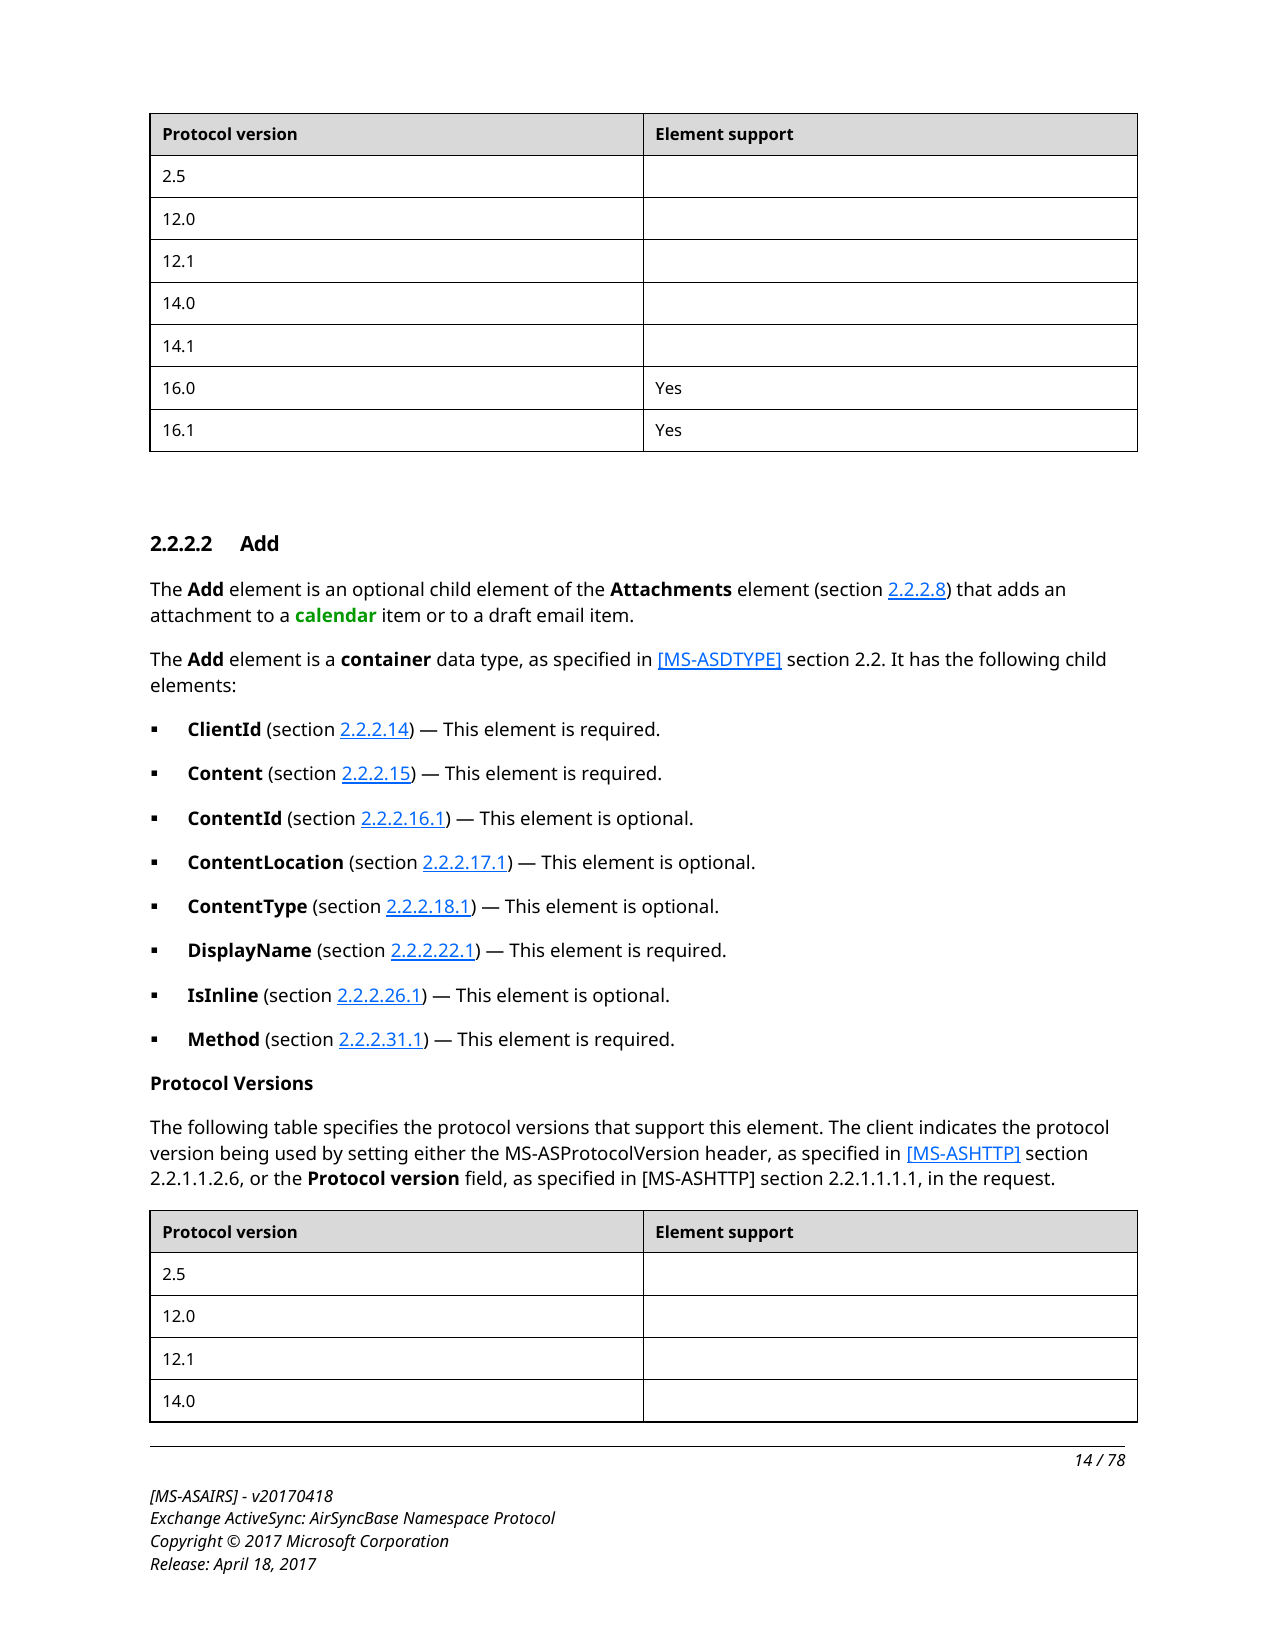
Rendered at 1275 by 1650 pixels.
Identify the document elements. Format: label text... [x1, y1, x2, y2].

table_cell 12.0 [151, 1296, 643, 1337]
table_cell Yes [644, 410, 1137, 451]
table_cell 12.1 [151, 1338, 643, 1379]
list ContentType (section 2.2.2.18.1) — This element is optional. [150, 893, 1125, 919]
table_cell 12.1 [151, 240, 643, 282]
list ContentId (section 2.2.2.16.1) — This element is optional. [150, 805, 1125, 830]
table_cell [644, 283, 1137, 324]
table_cell 16.1 [151, 410, 643, 451]
text The Add element is a container data type, as specified in [MS-ASDTYPE] section 2.2. It has the following child elements: [150, 646, 1125, 697]
table_header Element support [644, 1211, 1137, 1252]
table_cell [644, 1253, 1137, 1294]
list ClientId (section 2.2.2.14) — This element is required. [150, 716, 1125, 742]
list Content (section 2.2.2.15) — This element is required. [150, 761, 1125, 786]
table_cell 12.0 [151, 198, 643, 239]
text Protocol Versions [150, 1070, 1125, 1096]
table_cell 2.5 [151, 1253, 643, 1294]
list IsInline (section 2.2.2.26.1) — This element is optional. [150, 982, 1125, 1007]
list DisplayName (section 2.2.2.22.1) — This element is required. [150, 938, 1125, 963]
table_cell 2.5 [151, 156, 643, 197]
subtitle Add [150, 529, 1125, 558]
table_cell 16.0 [151, 367, 643, 408]
table_header Protocol version [151, 1211, 643, 1252]
table_cell 14.0 [151, 1380, 643, 1421]
table_header Protocol version [151, 114, 643, 155]
table_cell [644, 325, 1137, 366]
list ContentLocation (section 2.2.2.17.1) — This element is optional. [150, 849, 1125, 874]
table_cell [644, 1380, 1137, 1421]
table_cell [644, 1338, 1137, 1379]
list Method (section 2.2.2.31.1) — This element is required. [150, 1026, 1125, 1052]
table_cell [644, 156, 1137, 197]
table_cell 14.0 [151, 283, 643, 324]
table_cell [644, 198, 1137, 239]
table_cell Yes [644, 367, 1137, 408]
text The Add element is an optional child element of the Attachments element (section 2.2.2.8) that adds an attachment to a calendar item or to a draft email item. [150, 577, 1125, 628]
text The following table specifies the protocol versions that support this element. The client indicates the protocol version being used by setting either the MS-ASProtocolVersion header, as specified in [MS-ASHTTP] section 2.2.1.1.2.6, or the Protocol version field, as specified in [MS-ASHTTP] section 2.2.1.1.1.1, in the request. [150, 1115, 1125, 1191]
table_cell 14.1 [151, 325, 643, 366]
table_cell [644, 1296, 1137, 1337]
table_cell [644, 240, 1137, 282]
table_header Element support [644, 114, 1137, 155]
